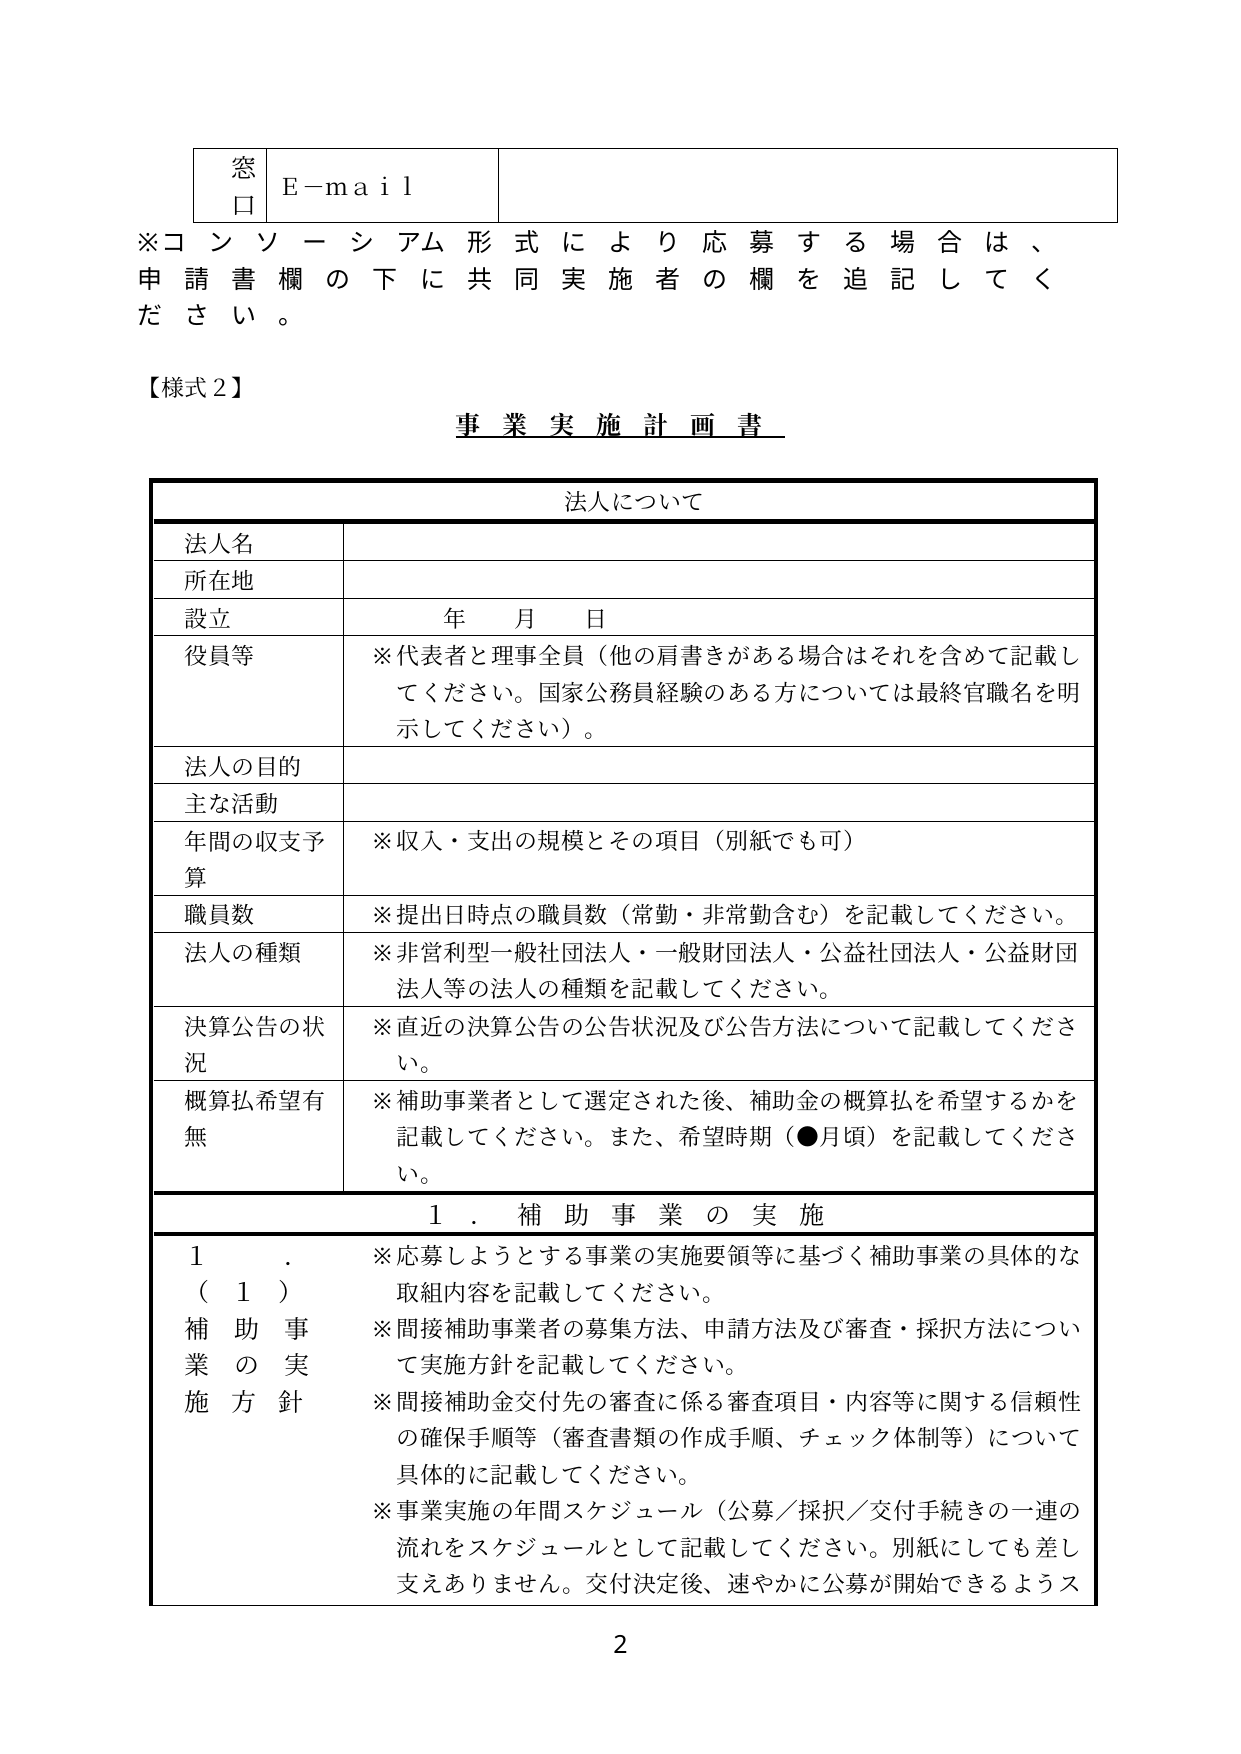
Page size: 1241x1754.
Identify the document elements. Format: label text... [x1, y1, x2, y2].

table_cell ※直近の決算公告の公告状況及び公告方法について記載してください。 [344, 1007, 1094, 1080]
table_cell 法人の種類 [153, 933, 343, 1006]
table_cell 概算払希望有無 [153, 1081, 343, 1191]
table_cell [344, 524, 1094, 560]
table_cell 主な活動 [153, 784, 343, 821]
table_cell 年間の収支予算 [153, 822, 343, 895]
table_cell 所在地 [153, 561, 343, 598]
table_header 法人について [153, 483, 1094, 519]
table_cell ※補助事業者として選定された後、補助金の概算払を希望するかを記載してください。また、希望時期（●月頃）を記載してください。 [344, 1081, 1094, 1191]
table_cell 決算公告の状況 [153, 1007, 343, 1080]
table_cell 法人の目的 [153, 747, 343, 783]
table_cell 職員数 [153, 896, 343, 932]
table_cell 法人名 [153, 520, 343, 560]
text 【様式２】 [137, 369, 1103, 405]
table_cell 設立 [153, 599, 343, 635]
text ※コンソーシアム形式により応募する場合は、申請書欄の下に共同実施者の欄を追記してください。 [137, 223, 1103, 332]
table_cell [344, 747, 1094, 783]
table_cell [343, 1236, 1094, 1605]
table_cell 年 月 日 [344, 599, 1094, 635]
table_cell ※代表者と理事全員（他の肩書きがある場合はそれを含めて記載してください。国家公務員経験のある方については最終官職名を明示してください）。 [344, 636, 1094, 746]
table_cell ※提出日時点の職員数（常勤・非常勤含む）を記載してください。 [344, 896, 1094, 932]
table_cell [344, 784, 1094, 821]
table_cell [499, 149, 1117, 222]
table_cell １．（１） 補助事業の実施方針 [153, 1233, 343, 1605]
text 事業実施計画書 [137, 405, 1103, 442]
table_cell [344, 561, 1094, 598]
table_cell ※収入・支出の規模とその項目（別紙でも可） [344, 822, 1094, 895]
table_cell Ｅ－ｍａｉｌ [267, 149, 498, 222]
table_cell ※非営利型一般社団法人・一般財団法人・公益社団法人・公益財団法人等の法人の種類を記載してください。 [344, 933, 1094, 1006]
table_cell １．補助事業の実施 [153, 1192, 1094, 1232]
table_cell 役員等 [153, 636, 343, 746]
